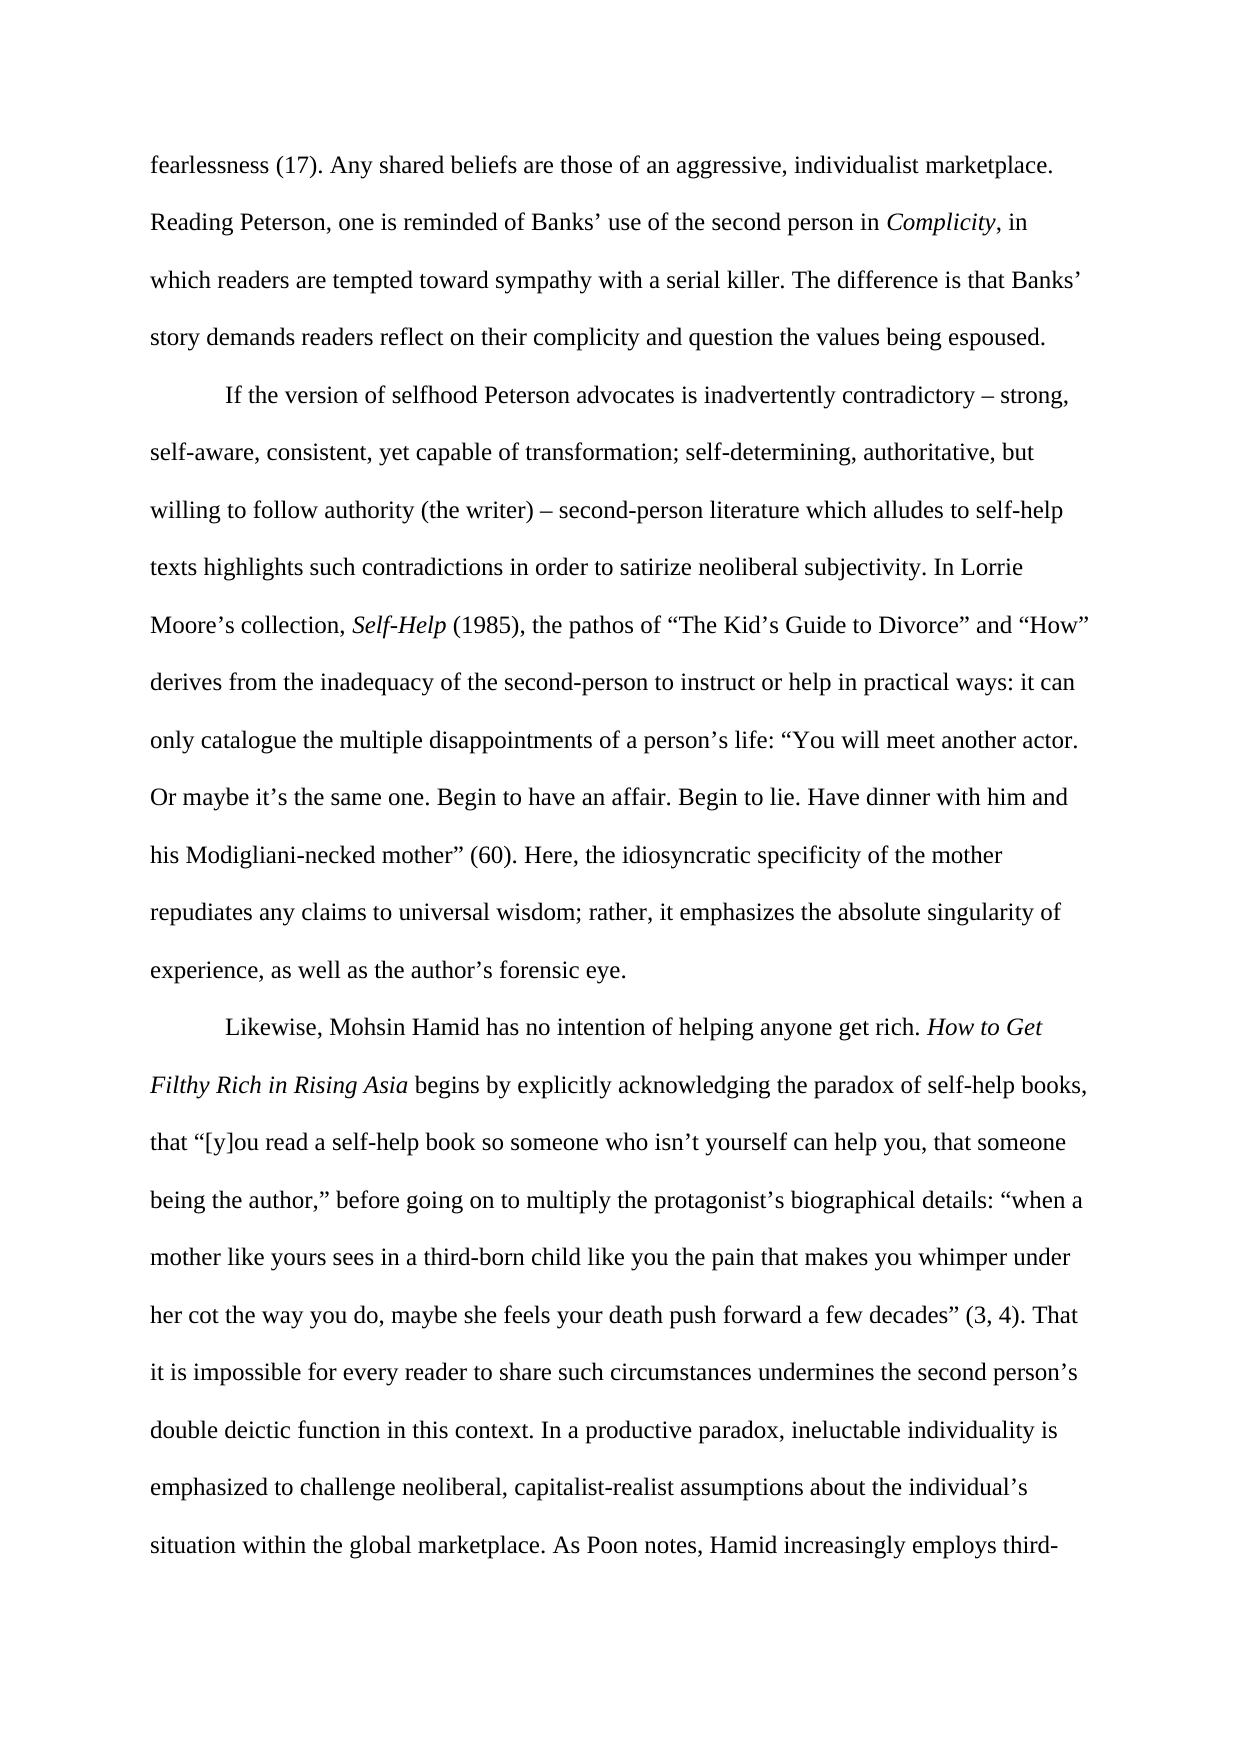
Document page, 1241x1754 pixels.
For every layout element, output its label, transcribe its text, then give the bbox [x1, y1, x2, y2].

text Likewise, Mohsin Hamid has no intention of helping anyone get rich. How to Get [150, 1012, 1090, 1041]
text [150, 1070, 1090, 1559]
text story demands readers reflect on their complicity and question the values being espoused. [150, 322, 1090, 351]
text If the version of selfhood Peterson advocates is inadvertently contradictory – strong, self-aware, consistent, yet capable of transformation; self-determining, authoritative, but willing to follow authority (the writer) – second-person literature which alludes to self-help texts highlights such contradictions in order to satirize neoliberal subjectivity. In Lorrie Moore’s collection, Self-Help (1985), the pathos of “The Kid’s Guide to Divorce” and “How” derives from the inadequacy of the second-person to instruct or help in practical ways: it can only catalogue the multiple disappointments of a person’s life: “You will meet another actor. Or maybe it’s the same one. Begin to have an affair. Begin to lie. Have dinner with him and his Modigliani-necked mother” (60). Here, the idiosyncratic specificity of the mother repudiates any claims to universal wisdom; rather, it emphasizes the absolute singularity of experience, as well as the author’s forensic eye. [150, 380, 1090, 984]
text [150, 150, 1090, 294]
